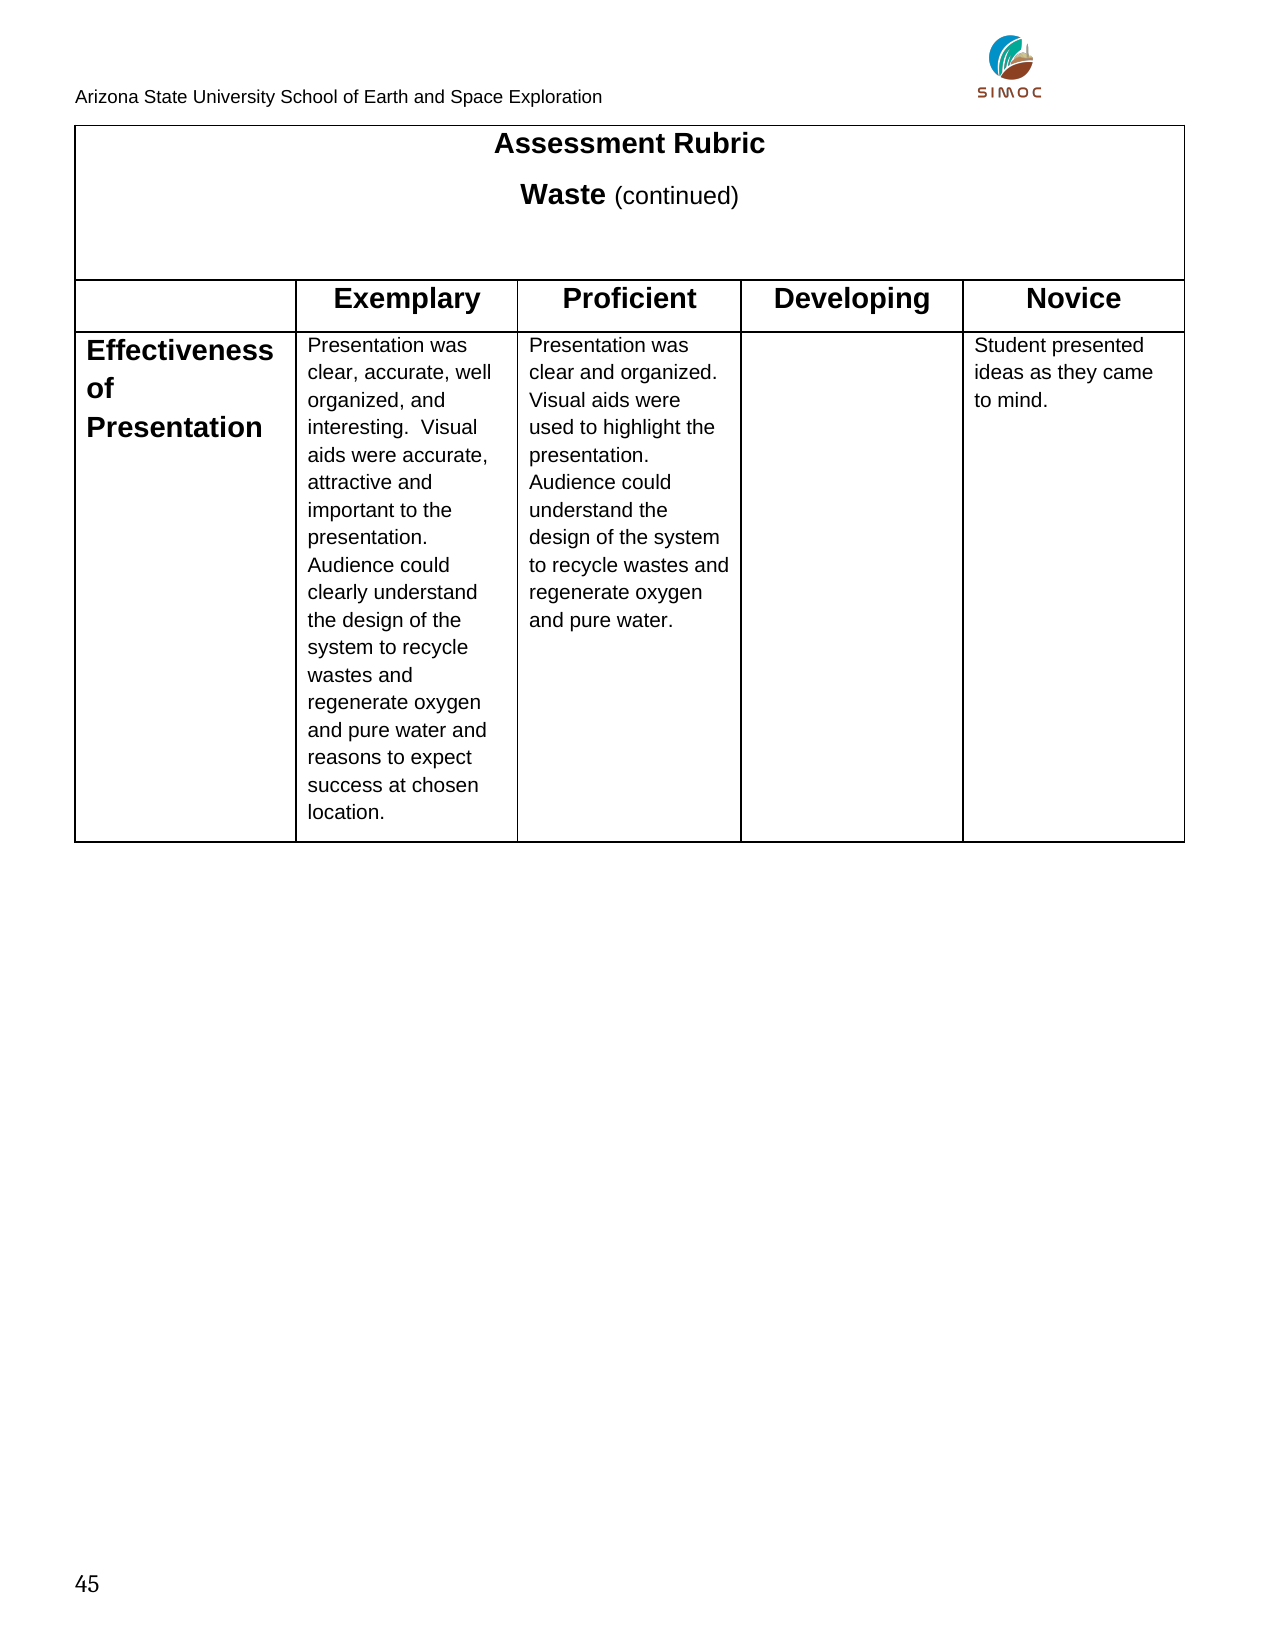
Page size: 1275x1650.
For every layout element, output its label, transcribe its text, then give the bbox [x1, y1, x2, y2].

table_cell [742, 333, 962, 841]
table_cell Developing [742, 281, 962, 331]
table_cell Novice [964, 281, 1184, 331]
picture [972, 30, 1047, 104]
table_cell Presentation was clear and organized. Visual aids were used to highlight the presentation. Audience could understand the design of the system to recycle wastes and regenerate oxygen and pure water. [518, 333, 740, 841]
table_cell Student presented ideas as they came to mind. [964, 333, 1184, 841]
table_cell [76, 281, 295, 331]
table_header Assessment Rubric Waste (continued) [76, 126, 1184, 279]
table_cell Proficient [518, 281, 740, 331]
table_cell Presentation was clear, accurate, well organized, and interesting. Visual aids were accurate, attractive and important to the presentation. Audience could clearly understand the design of the system to recycle wastes and regenerate oxygen and pure water and reasons to expect success at chosen location. [297, 333, 517, 841]
table_cell Effectiveness of Presentation [76, 333, 295, 841]
table_cell Exemplary [297, 281, 517, 331]
